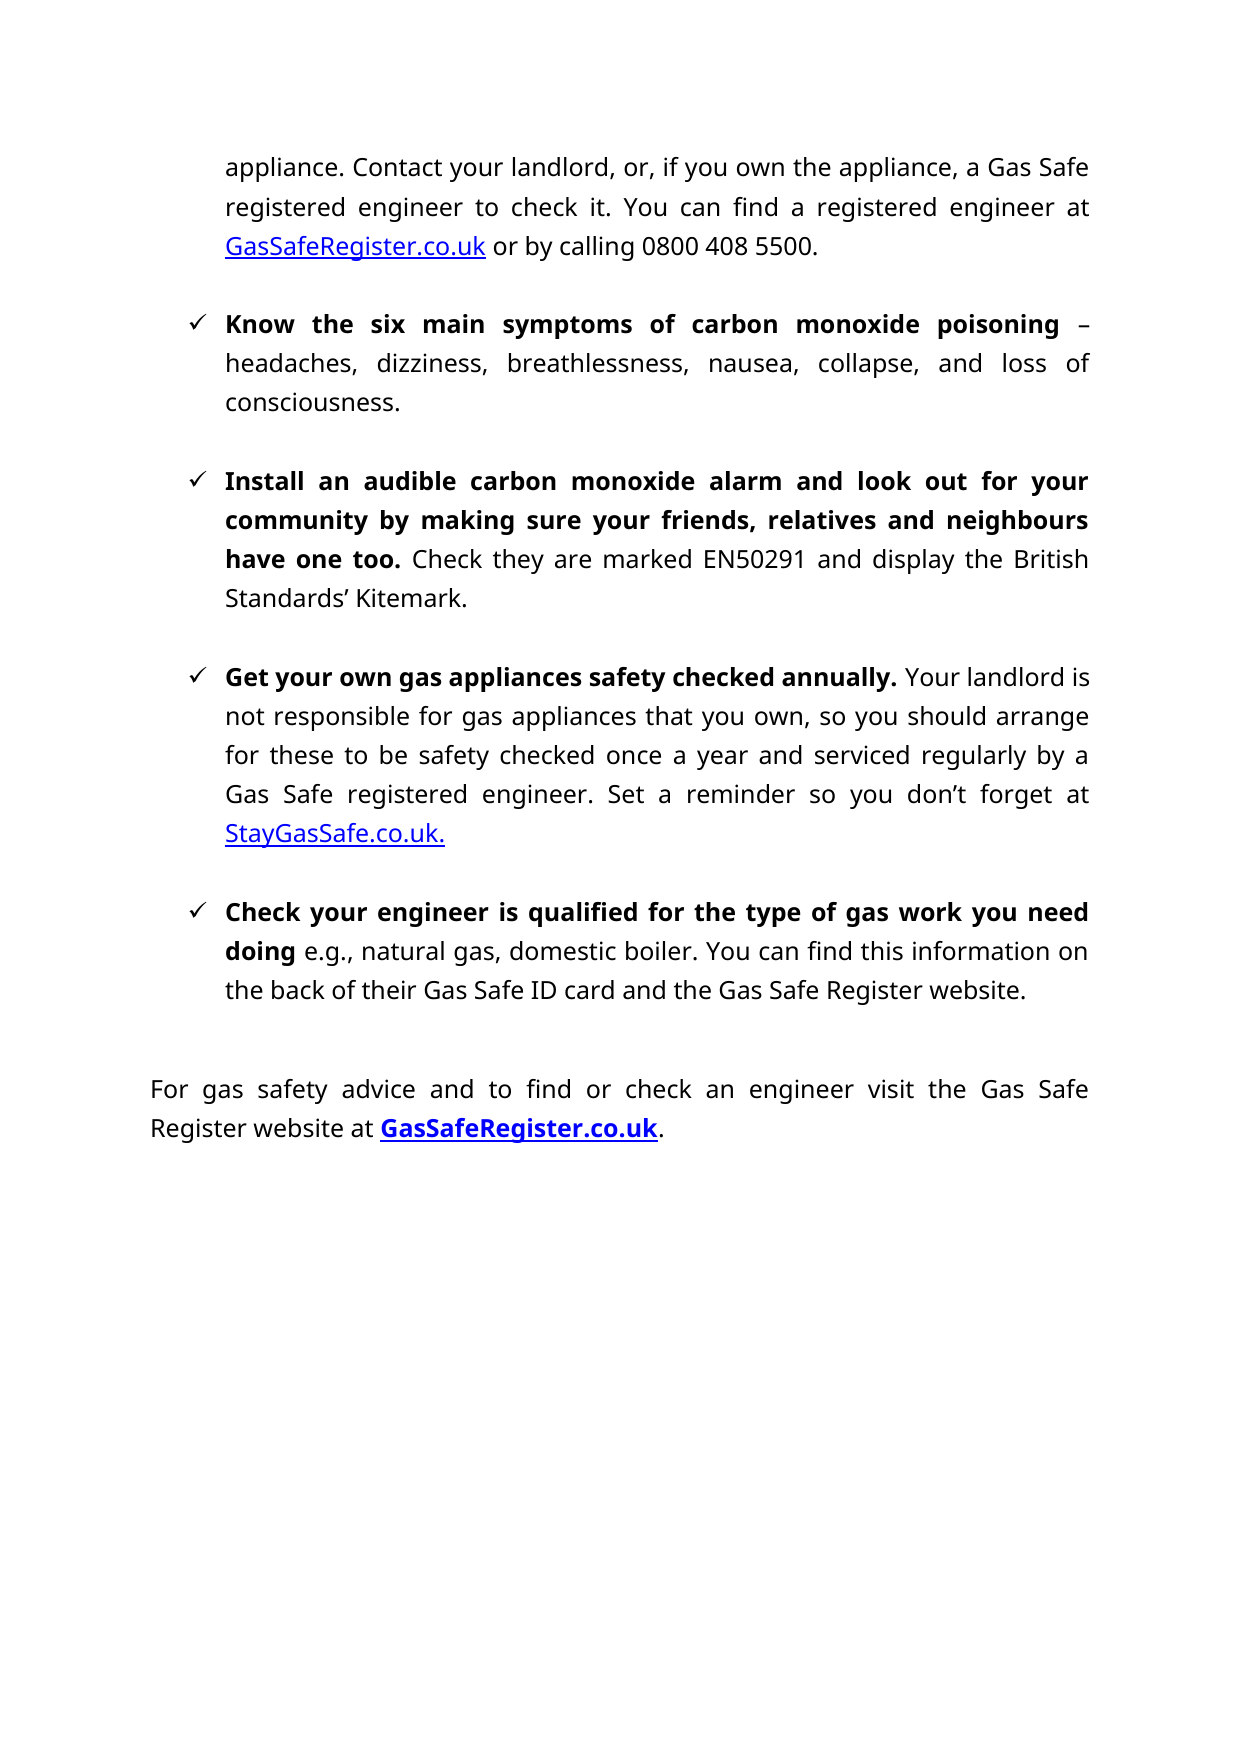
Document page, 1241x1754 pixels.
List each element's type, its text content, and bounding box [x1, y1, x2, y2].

list Get your own gas appliances safety checked annually. Your landlord is not responsible for gas appliances that you own, so you should arrange for these to be safety checked once a year and serviced regularly by a Gas Safe registered engineer. Set a reminder so you don’t forget at StayGasSafe.co.uk. [187, 659, 1090, 850]
text For gas safety advice and to find or check an engineer visit the Gas Safe Register website at GasSafeRegister.co.uk. [150, 1072, 1090, 1145]
list Know the six main symptoms of carbon monoxide poisoning – headaches, dizziness, breathlessness, nausea, collapse, and loss of consciousness. [187, 307, 1090, 419]
list Install an audible carbon monoxide alarm and look out for your community by making sure your friends, relatives and neighbours have one too. Check they are marked EN50291 and display the British Standards’ Kitemark. [187, 463, 1090, 615]
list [187, 150, 1090, 262]
list Check your engineer is qualified for the type of gas work you need doing e.g., natural gas, domestic boiler. You can find this information on the back of their Gas Safe ID card and the Gas Safe Register website. [187, 894, 1090, 1007]
